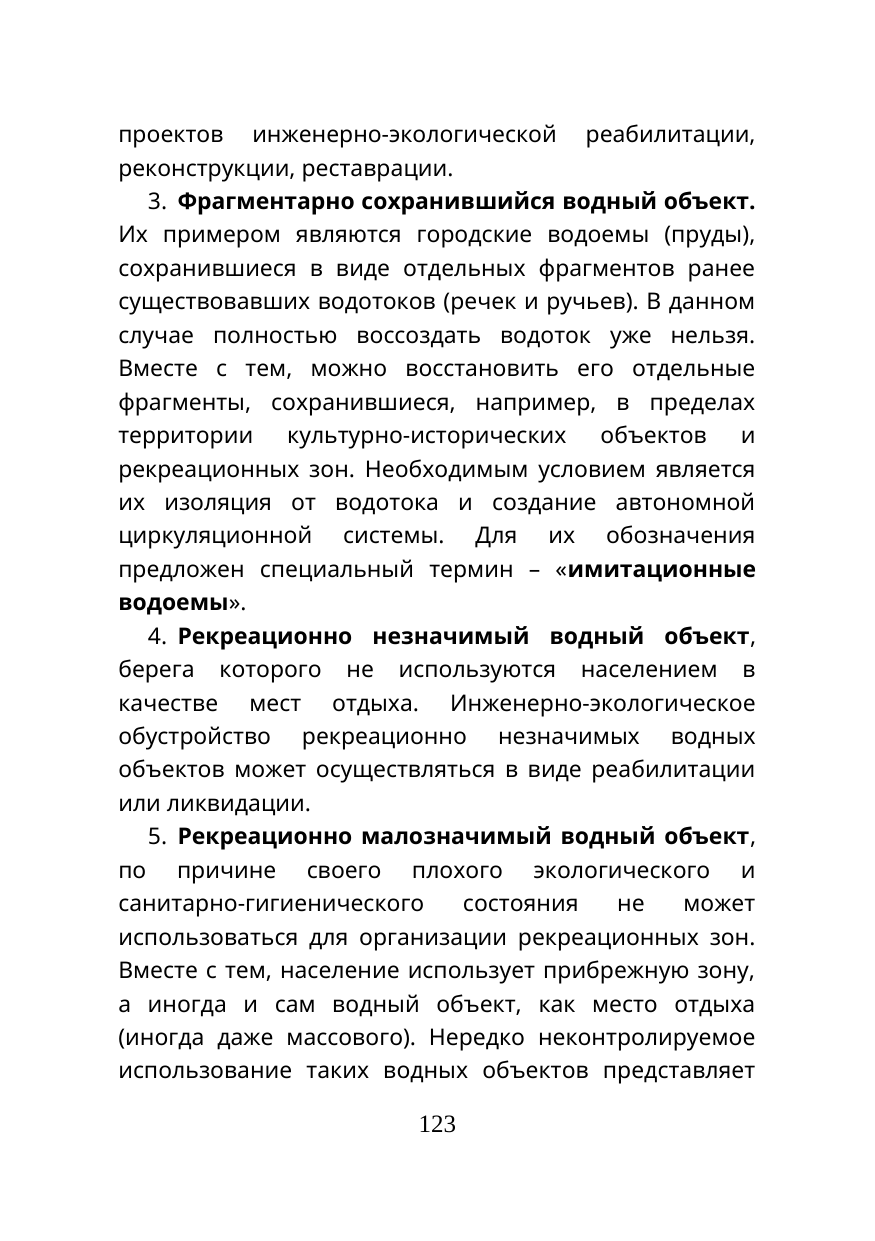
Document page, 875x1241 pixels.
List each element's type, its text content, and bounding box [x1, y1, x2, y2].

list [118, 118, 756, 183]
list Рекреационно незначимый водный объект, берега которого не используются населением в качестве мест отдыха. Инженерно-экологическое обустройство рекреационно незначимых водных объектов может осуществляться в виде реабилитации или ликвидации. [118, 620, 756, 818]
list Фрагментарно сохранившийся водный объект. Их примером являются городские водоемы (пруды), сохранившиеся в виде отдельных фрагментов ранее существовавших водотоков (речек и ручьев). В данном случае полностью воссоздать водоток уже нельзя. Вместе с тем, можно восстановить его отдельные фрагменты, сохранившиеся, например, в пределах территории культурно-исторических объектов и рекреационных зон. Необходимым условием является их изоляция от водотока и создание автономной циркуляционной системы. Для их обозначения предложен специальный термин – «имитационные водоемы». [118, 185, 756, 617]
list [118, 820, 756, 1086]
